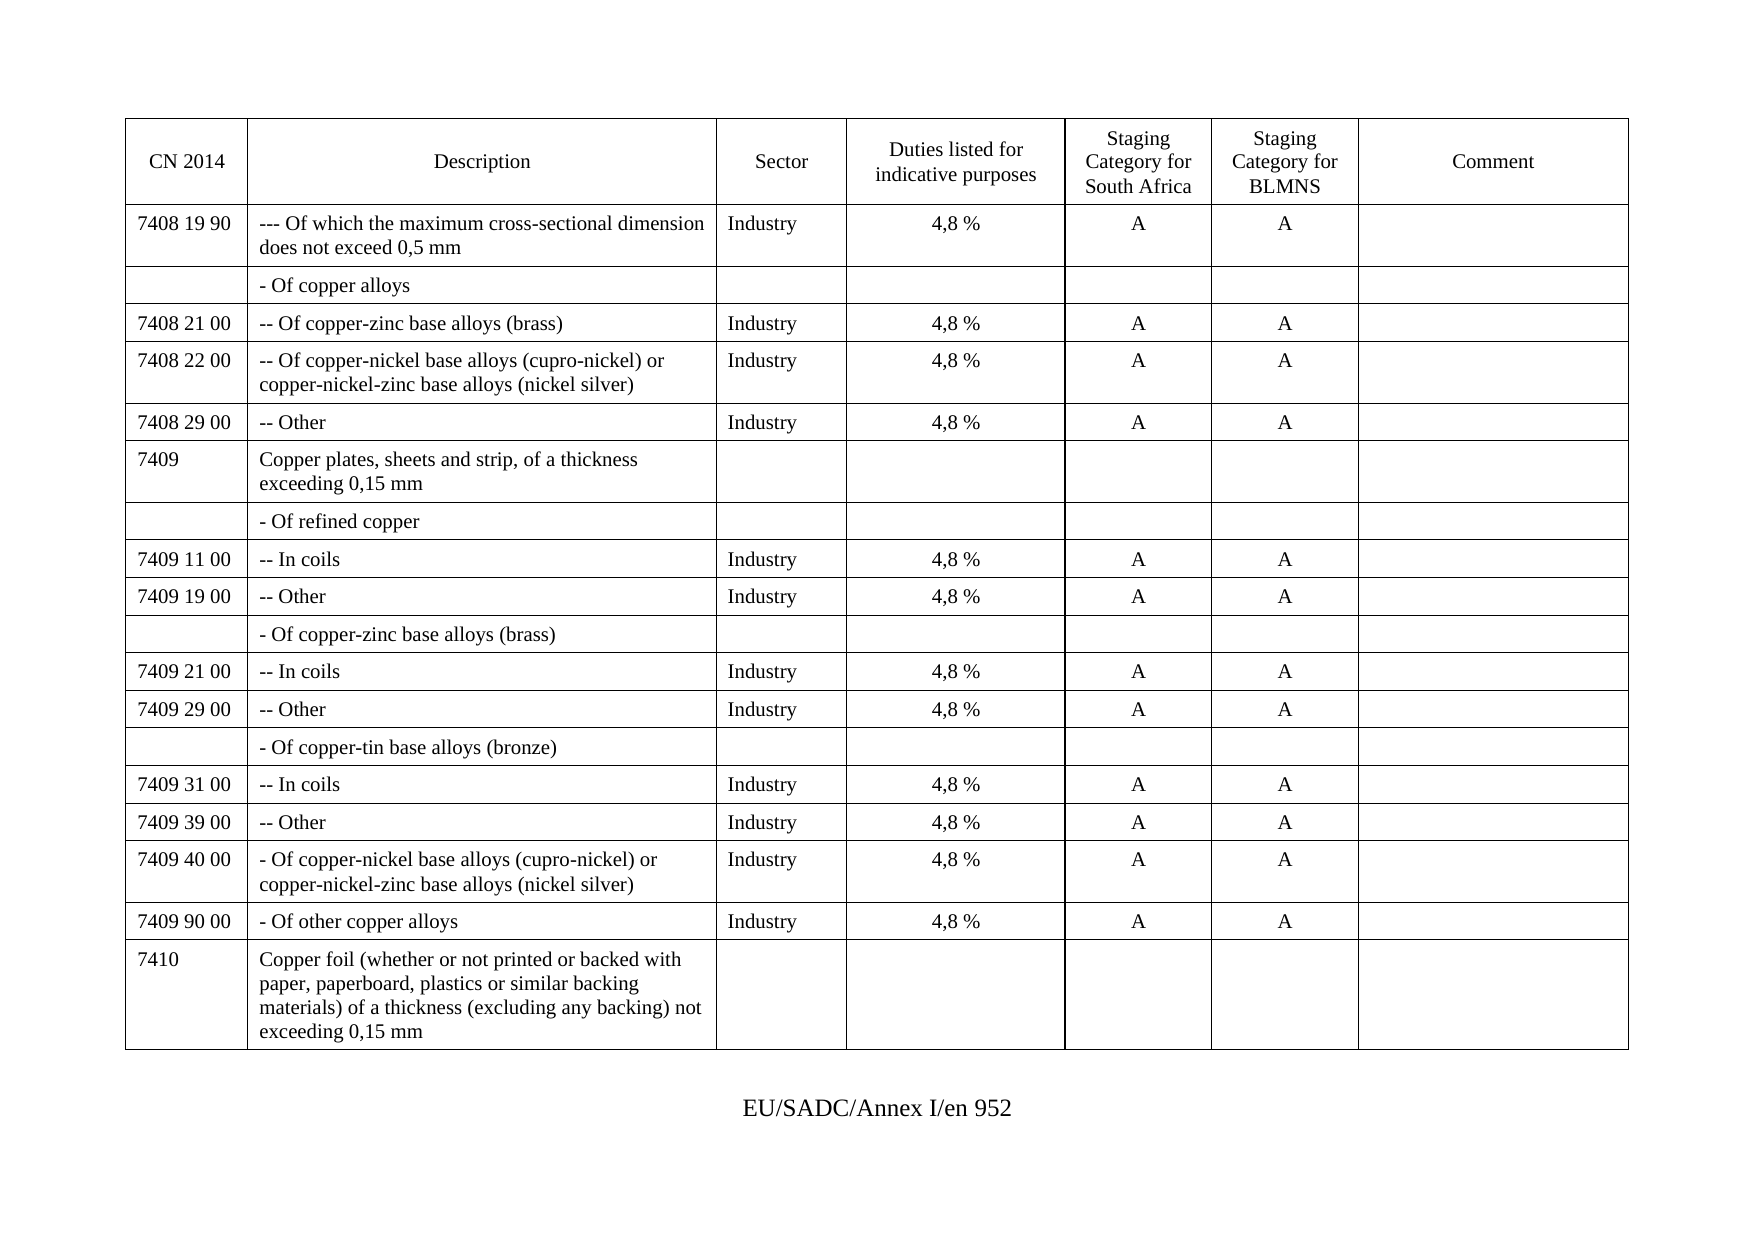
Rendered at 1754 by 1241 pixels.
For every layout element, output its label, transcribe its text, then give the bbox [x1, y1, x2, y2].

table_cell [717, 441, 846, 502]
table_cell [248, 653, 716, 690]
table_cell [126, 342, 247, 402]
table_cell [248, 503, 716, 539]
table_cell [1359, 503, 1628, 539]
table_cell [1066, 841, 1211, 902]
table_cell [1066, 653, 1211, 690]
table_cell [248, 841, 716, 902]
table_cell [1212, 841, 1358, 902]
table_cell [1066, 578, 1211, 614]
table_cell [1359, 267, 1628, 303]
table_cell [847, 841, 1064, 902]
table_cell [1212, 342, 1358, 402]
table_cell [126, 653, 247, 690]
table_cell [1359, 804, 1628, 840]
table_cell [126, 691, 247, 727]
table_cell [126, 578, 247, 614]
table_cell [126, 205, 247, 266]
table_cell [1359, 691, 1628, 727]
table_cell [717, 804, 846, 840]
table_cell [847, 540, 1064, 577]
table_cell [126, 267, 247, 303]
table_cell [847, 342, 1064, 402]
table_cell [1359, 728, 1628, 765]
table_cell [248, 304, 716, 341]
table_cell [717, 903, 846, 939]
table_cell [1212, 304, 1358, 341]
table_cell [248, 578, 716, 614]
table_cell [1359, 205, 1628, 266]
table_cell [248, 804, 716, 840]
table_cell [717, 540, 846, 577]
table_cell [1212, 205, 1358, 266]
table_header CN 2014 [126, 119, 247, 204]
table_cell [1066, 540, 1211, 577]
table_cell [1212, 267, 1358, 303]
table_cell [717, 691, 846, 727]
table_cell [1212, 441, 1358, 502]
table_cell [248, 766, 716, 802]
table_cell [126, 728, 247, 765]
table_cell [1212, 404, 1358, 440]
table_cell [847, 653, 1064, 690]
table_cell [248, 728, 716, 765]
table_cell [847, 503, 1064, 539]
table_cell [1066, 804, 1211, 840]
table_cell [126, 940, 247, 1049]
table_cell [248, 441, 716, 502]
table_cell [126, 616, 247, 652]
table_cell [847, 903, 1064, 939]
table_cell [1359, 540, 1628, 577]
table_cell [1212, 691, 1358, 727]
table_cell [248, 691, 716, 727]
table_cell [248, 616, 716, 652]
table_header Description [248, 119, 716, 204]
table_header Sector [717, 119, 846, 204]
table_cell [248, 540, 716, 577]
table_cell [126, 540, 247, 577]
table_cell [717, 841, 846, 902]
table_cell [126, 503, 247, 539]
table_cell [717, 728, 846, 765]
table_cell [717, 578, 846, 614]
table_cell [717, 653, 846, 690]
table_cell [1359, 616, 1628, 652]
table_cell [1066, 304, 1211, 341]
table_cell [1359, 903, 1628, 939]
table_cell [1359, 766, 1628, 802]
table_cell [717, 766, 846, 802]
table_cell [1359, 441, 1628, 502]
table_header Duties listed for indicative purposes [847, 119, 1064, 204]
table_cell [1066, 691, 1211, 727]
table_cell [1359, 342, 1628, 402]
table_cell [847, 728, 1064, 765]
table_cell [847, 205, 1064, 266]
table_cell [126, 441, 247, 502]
table_header Comment [1359, 119, 1628, 204]
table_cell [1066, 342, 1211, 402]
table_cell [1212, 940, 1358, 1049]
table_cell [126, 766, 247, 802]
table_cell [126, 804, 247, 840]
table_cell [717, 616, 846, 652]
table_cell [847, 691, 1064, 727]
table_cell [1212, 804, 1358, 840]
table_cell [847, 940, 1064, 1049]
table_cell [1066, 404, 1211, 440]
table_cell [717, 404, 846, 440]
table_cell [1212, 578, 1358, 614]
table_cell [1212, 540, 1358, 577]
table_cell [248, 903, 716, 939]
table_header Staging Category for South Africa [1066, 119, 1211, 204]
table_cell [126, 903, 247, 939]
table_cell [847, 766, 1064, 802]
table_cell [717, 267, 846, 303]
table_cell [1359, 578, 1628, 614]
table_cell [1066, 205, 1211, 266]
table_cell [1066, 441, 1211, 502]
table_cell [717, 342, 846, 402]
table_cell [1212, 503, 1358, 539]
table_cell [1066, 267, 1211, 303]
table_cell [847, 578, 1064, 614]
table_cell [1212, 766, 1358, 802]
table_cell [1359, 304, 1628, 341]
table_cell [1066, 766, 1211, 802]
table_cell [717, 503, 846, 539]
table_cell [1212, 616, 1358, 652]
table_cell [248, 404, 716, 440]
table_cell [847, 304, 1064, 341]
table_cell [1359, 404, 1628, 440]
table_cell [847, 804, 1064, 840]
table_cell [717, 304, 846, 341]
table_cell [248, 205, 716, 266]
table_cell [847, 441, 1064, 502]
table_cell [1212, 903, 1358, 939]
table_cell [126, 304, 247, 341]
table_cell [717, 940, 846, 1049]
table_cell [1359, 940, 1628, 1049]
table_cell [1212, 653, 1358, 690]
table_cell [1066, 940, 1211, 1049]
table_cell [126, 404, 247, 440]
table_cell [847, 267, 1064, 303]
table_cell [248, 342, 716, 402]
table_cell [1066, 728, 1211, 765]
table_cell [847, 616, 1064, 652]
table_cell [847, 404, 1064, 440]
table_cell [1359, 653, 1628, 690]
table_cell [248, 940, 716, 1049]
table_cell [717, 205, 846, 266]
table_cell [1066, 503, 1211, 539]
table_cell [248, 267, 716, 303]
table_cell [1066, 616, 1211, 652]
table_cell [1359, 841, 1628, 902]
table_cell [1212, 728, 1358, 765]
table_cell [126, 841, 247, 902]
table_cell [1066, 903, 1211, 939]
table_header Staging Category for BLMNS [1212, 119, 1358, 204]
